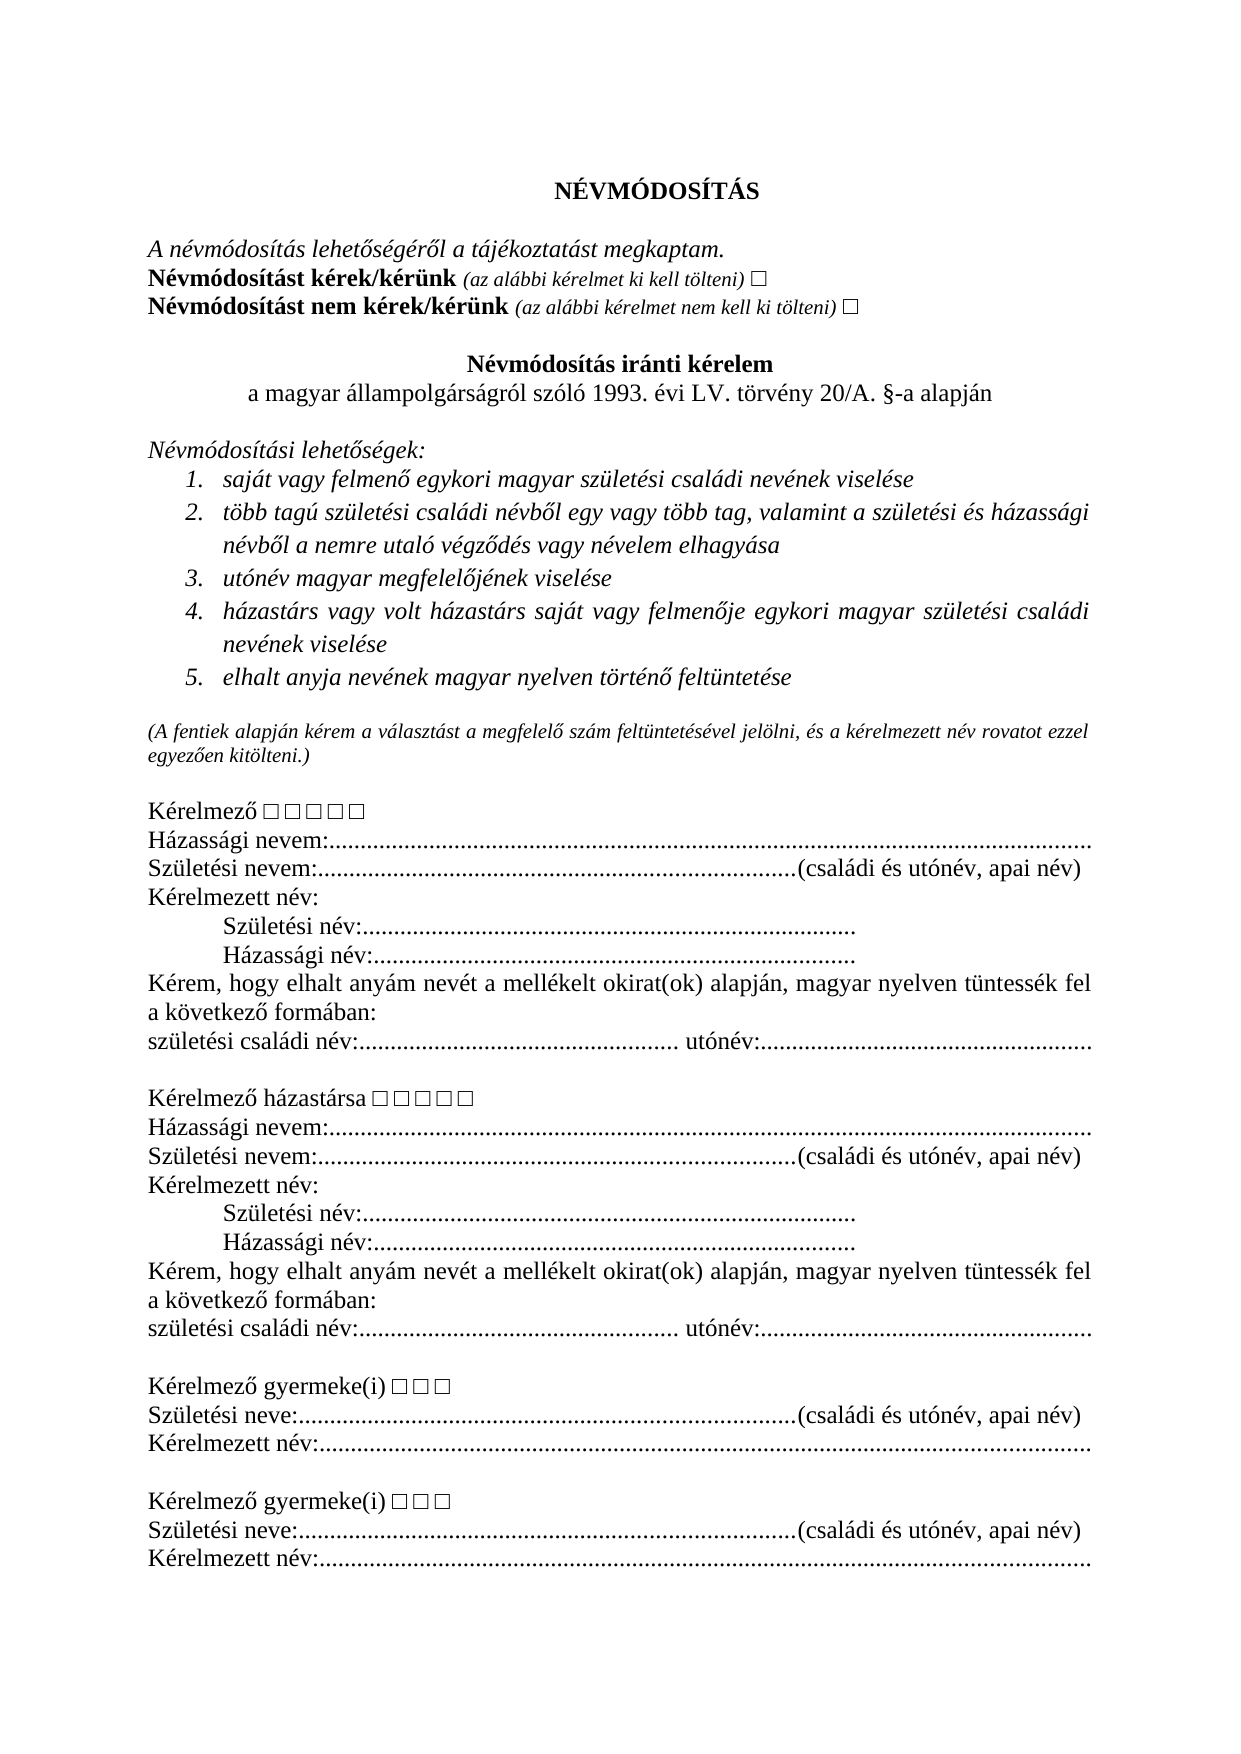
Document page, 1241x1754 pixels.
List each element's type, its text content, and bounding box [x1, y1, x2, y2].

text Kérem, hogy elhalt anyám nevét a mellékelt okirat(ok) alapján, magyar nyelven tüntessék fel a következő formában: [148, 1256, 1093, 1313]
text Kérelmező □ □ □ □ □ [148, 796, 1093, 825]
list utónév magyar megfelelőjének viselése [185, 563, 1093, 592]
text Névmódosítást kérek/kérünk (az alábbi kérelmet ki kell tölteni) □ [148, 263, 1093, 291]
list több tagú születési családi névből egy vagy több tag, valamint a születési és házassági névből a nemre utaló végződés vagy névelem elhagyása [185, 497, 1093, 559]
text Házassági név: [223, 1227, 1093, 1256]
text Kérelmezett név: [148, 1543, 1093, 1572]
text NÉVMÓDOSÍTÁS [148, 176, 1093, 205]
text születési családi név: utónév: [148, 1313, 1093, 1342]
text Kérelmezett név: [148, 1170, 1093, 1198]
text Házassági nevem: [148, 1112, 1093, 1141]
text Kérelmezett név: [148, 882, 1093, 911]
text Névmódosítás iránti kérelem [148, 349, 1093, 378]
text a magyar állampolgárságról szóló 1993. évi LV. törvény 20/A. §-a alapján [148, 378, 1093, 406]
list házastárs vagy volt házastárs saját vagy felmenője egykori magyar születési családi nevének viselése [185, 596, 1093, 658]
text (A fentiek alapján kérem a választást a megfelelő szám feltüntetésével jelölni, és a kérelmezett név rovatot ezzel egyezően kitölteni.) [148, 719, 1093, 767]
list elhalt anyja nevének magyar nyelven történő feltüntetése [185, 662, 1093, 691]
text Születési nevem: (családi és utónév, apai név) [148, 1141, 1093, 1170]
text születési családi név: utónév: [148, 1026, 1093, 1055]
text Kérelmezett név: [148, 1428, 1093, 1457]
list saját vagy felmenő egykori magyar születési családi nevének viselése [185, 464, 1093, 493]
text Kérelmező gyermeke(i) □ □ □ [148, 1486, 1093, 1515]
text Születési név: [223, 1198, 1093, 1227]
text Házassági nevem: [148, 825, 1093, 853]
text A névmódosítás lehetőségéről a tájékoztatást megkaptam. [148, 234, 1093, 263]
text Kérem, hogy elhalt anyám nevét a mellékelt okirat(ok) alapján, magyar nyelven tüntessék fel a következő formában: [148, 968, 1093, 1026]
text Kérelmező gyermeke(i) □ □ □ [148, 1371, 1093, 1400]
text Névmódosítási lehetőségek: [148, 435, 1093, 464]
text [148, 1400, 1093, 1428]
text Születési nevem: (családi és utónév, apai név) [148, 853, 1093, 882]
text Születési név: [223, 911, 1093, 940]
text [148, 1515, 1093, 1543]
text Házassági név: [223, 940, 1093, 968]
text Névmódosítást nem kérek/kérünk (az alábbi kérelmet nem kell ki tölteni) □ [148, 291, 1093, 320]
text Kérelmező házastársa □ □ □ □ □ [148, 1083, 1093, 1112]
